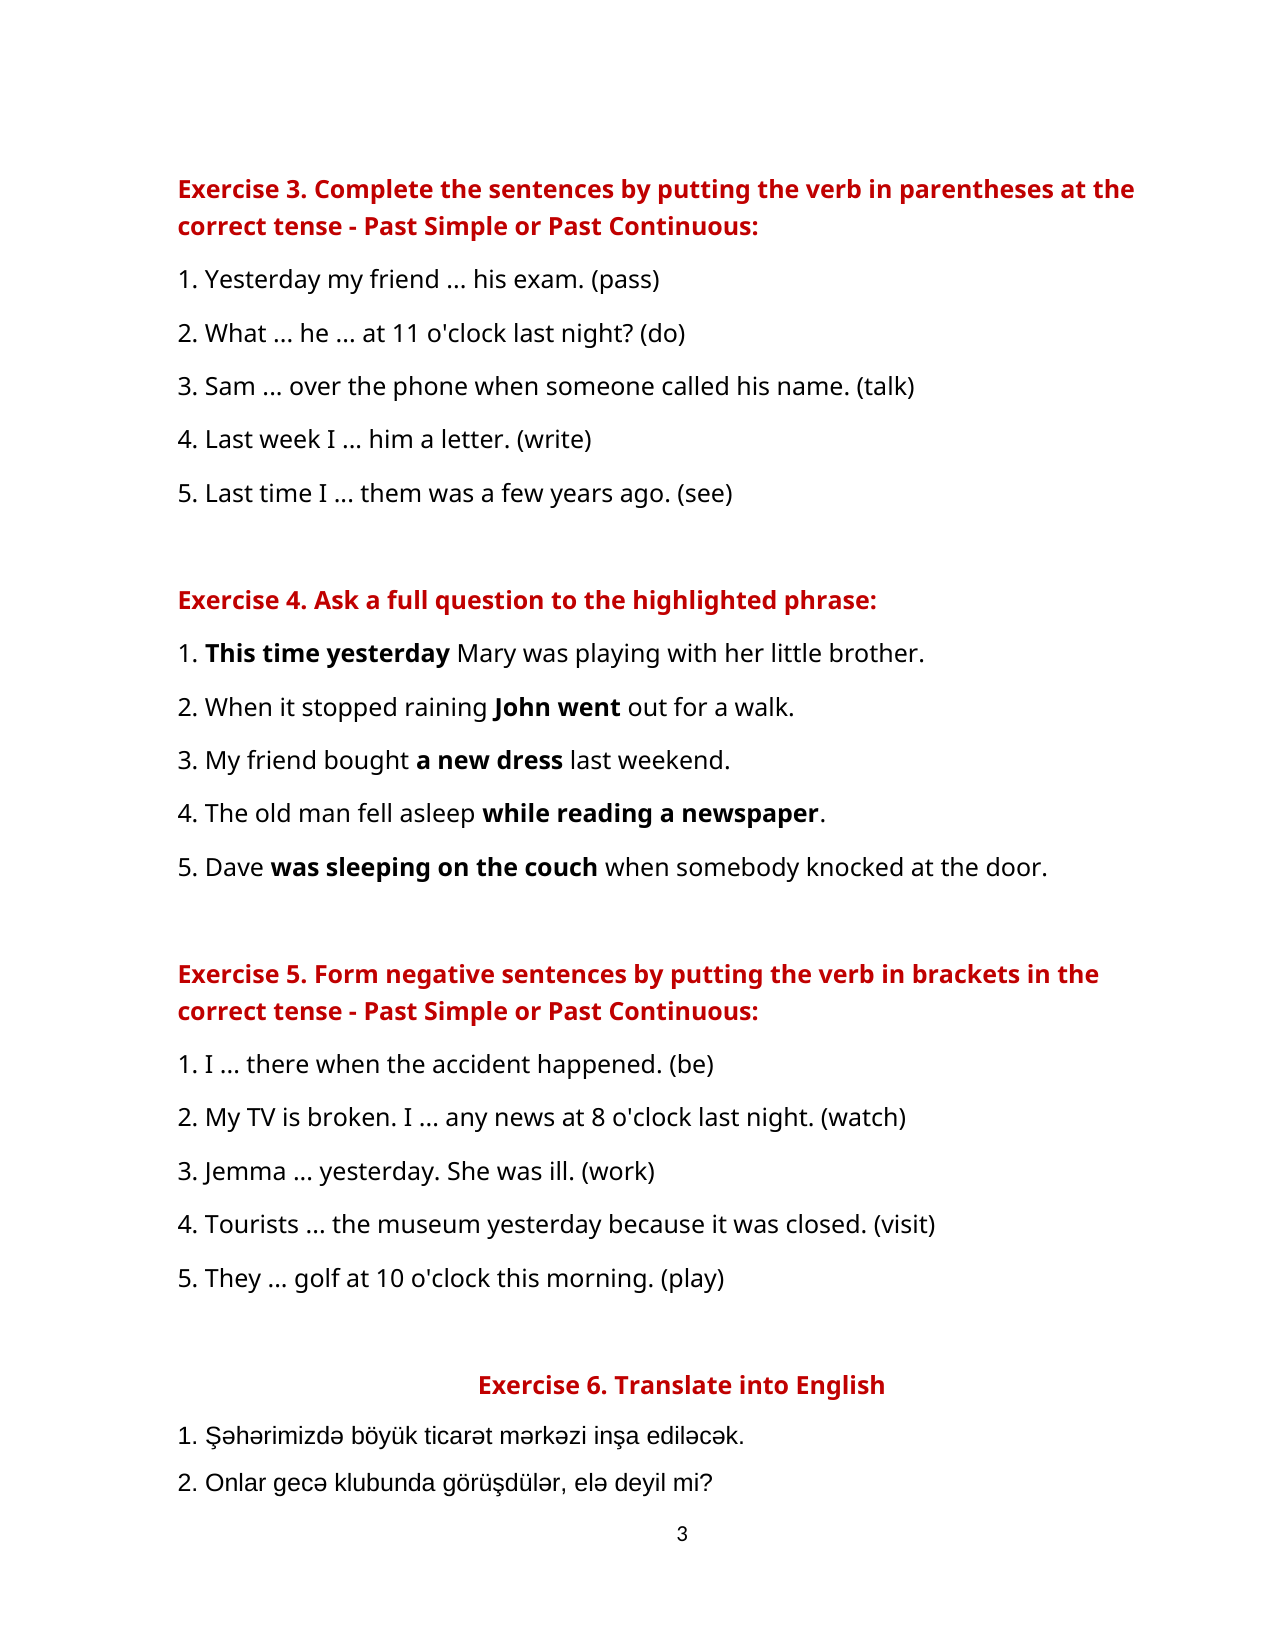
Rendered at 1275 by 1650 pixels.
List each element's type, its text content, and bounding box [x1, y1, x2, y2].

text 5. Dave was sleeping on the couch when somebody knocked at the door. [177, 849, 1186, 884]
text 5. They ... golf at 10 o'clock this morning. (play) [177, 1260, 1186, 1294]
text 4. Last week I ... him a letter. (write) [177, 422, 1186, 456]
text 3. Jemma ... yesterday. She was ill. (work) [177, 1153, 1186, 1188]
text Exercise 5. Form negative sentences by putting the verb in brackets in the correct tense - Past Simple or Past Continuous: [177, 956, 1186, 1027]
text Exercise 4. Ask a full question to the highlighted phrase: [177, 582, 1186, 616]
text 5. Last time I ... them was a few years ago. (see) [177, 476, 1186, 509]
text 3. Sam ... over the phone when someone called his name. (talk) [177, 369, 1186, 403]
text 2. When it stopped raining John went out for a walk. [177, 689, 1186, 723]
text 1. Yesterday my friend ... his exam. (pass) [177, 262, 1186, 296]
text Exercise 6. Translate into English [177, 1367, 1186, 1401]
text Exercise 3. Complete the sentences by putting the verb in parentheses at the correct tense - Past Simple or Past Continuous: [177, 172, 1186, 242]
text 3. My friend bought a new dress last weekend. [177, 743, 1186, 777]
text 2. What ... he ... at 11 o'clock last night? (do) [177, 315, 1186, 349]
text 1. I ... there when the accident happened. (be) [177, 1047, 1186, 1081]
text 2. Onlar gecə klubunda görüşdülər, elə deyil mi? [177, 1468, 1186, 1497]
text 1. Şəhərimizdə böyük ticarət mərkəzi inşa ediləcək. [177, 1421, 1186, 1449]
text 1. This time yesterday Mary was playing with her little brother. [177, 636, 1186, 670]
text 2. My TV is broken. I ... any news at 8 o'clock last night. (watch) [177, 1100, 1186, 1134]
text 4. The old man fell asleep while reading a newspaper. [177, 796, 1186, 830]
text 4. Tourists ... the museum yesterday because it was closed. (visit) [177, 1207, 1186, 1241]
